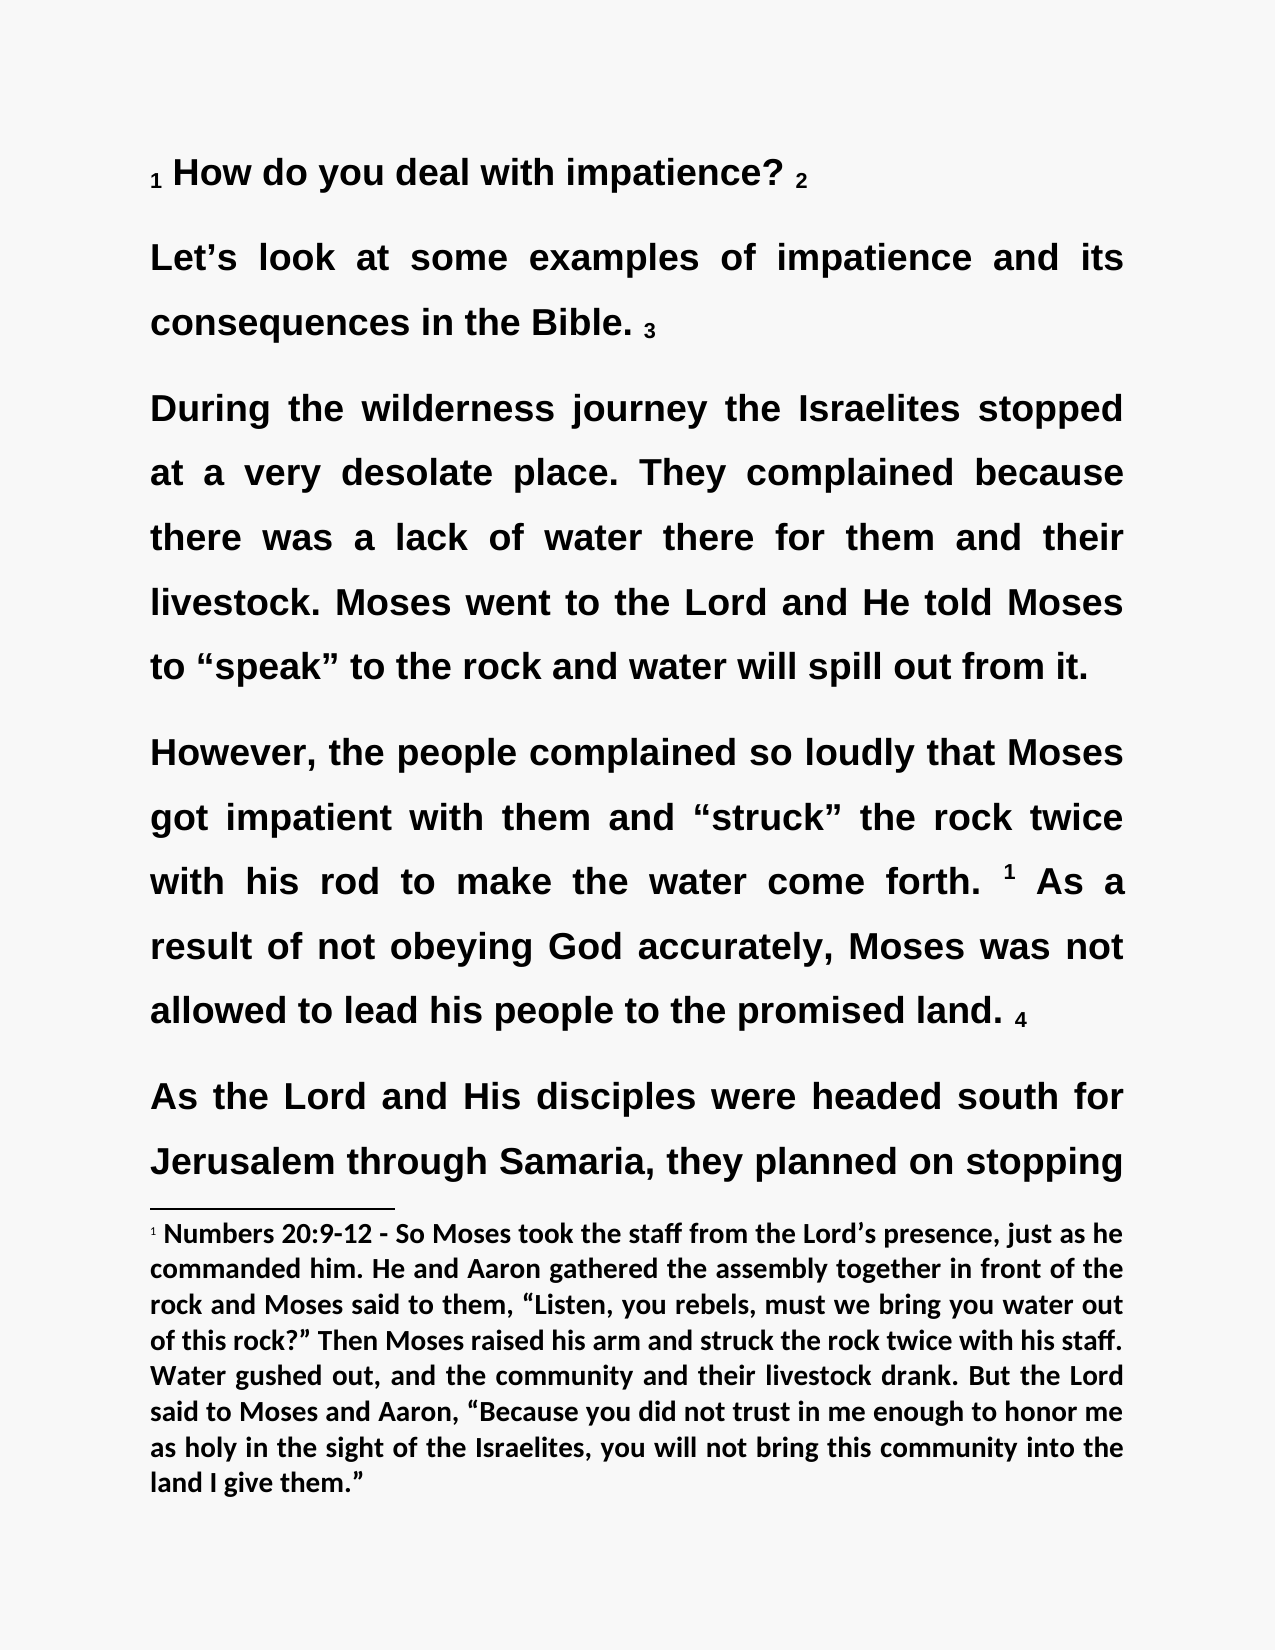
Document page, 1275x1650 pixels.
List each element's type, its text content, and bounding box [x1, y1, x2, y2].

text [150, 1074, 1125, 1182]
text During the wilderness journey the Israelites stopped at a very desolate place. They complained because there was a lack of water there for them and their livestock. Moses went to the Lord and He told Moses to “speak” to the rock and water will spill out from it. [150, 386, 1125, 688]
text However, the people complained so loudly that Moses got impatient with them and “struck” the rock twice with his rod to make the water come forth. As a result of not obeying God accurately, Moses was not allowed to lead his people to the promised land. 4 [150, 730, 1125, 1032]
text Let’s look at some examples of impatience and its consequences in the Bible. 3 [150, 236, 1125, 343]
text 1 How do you deal with impatience? 2 [150, 150, 1125, 193]
